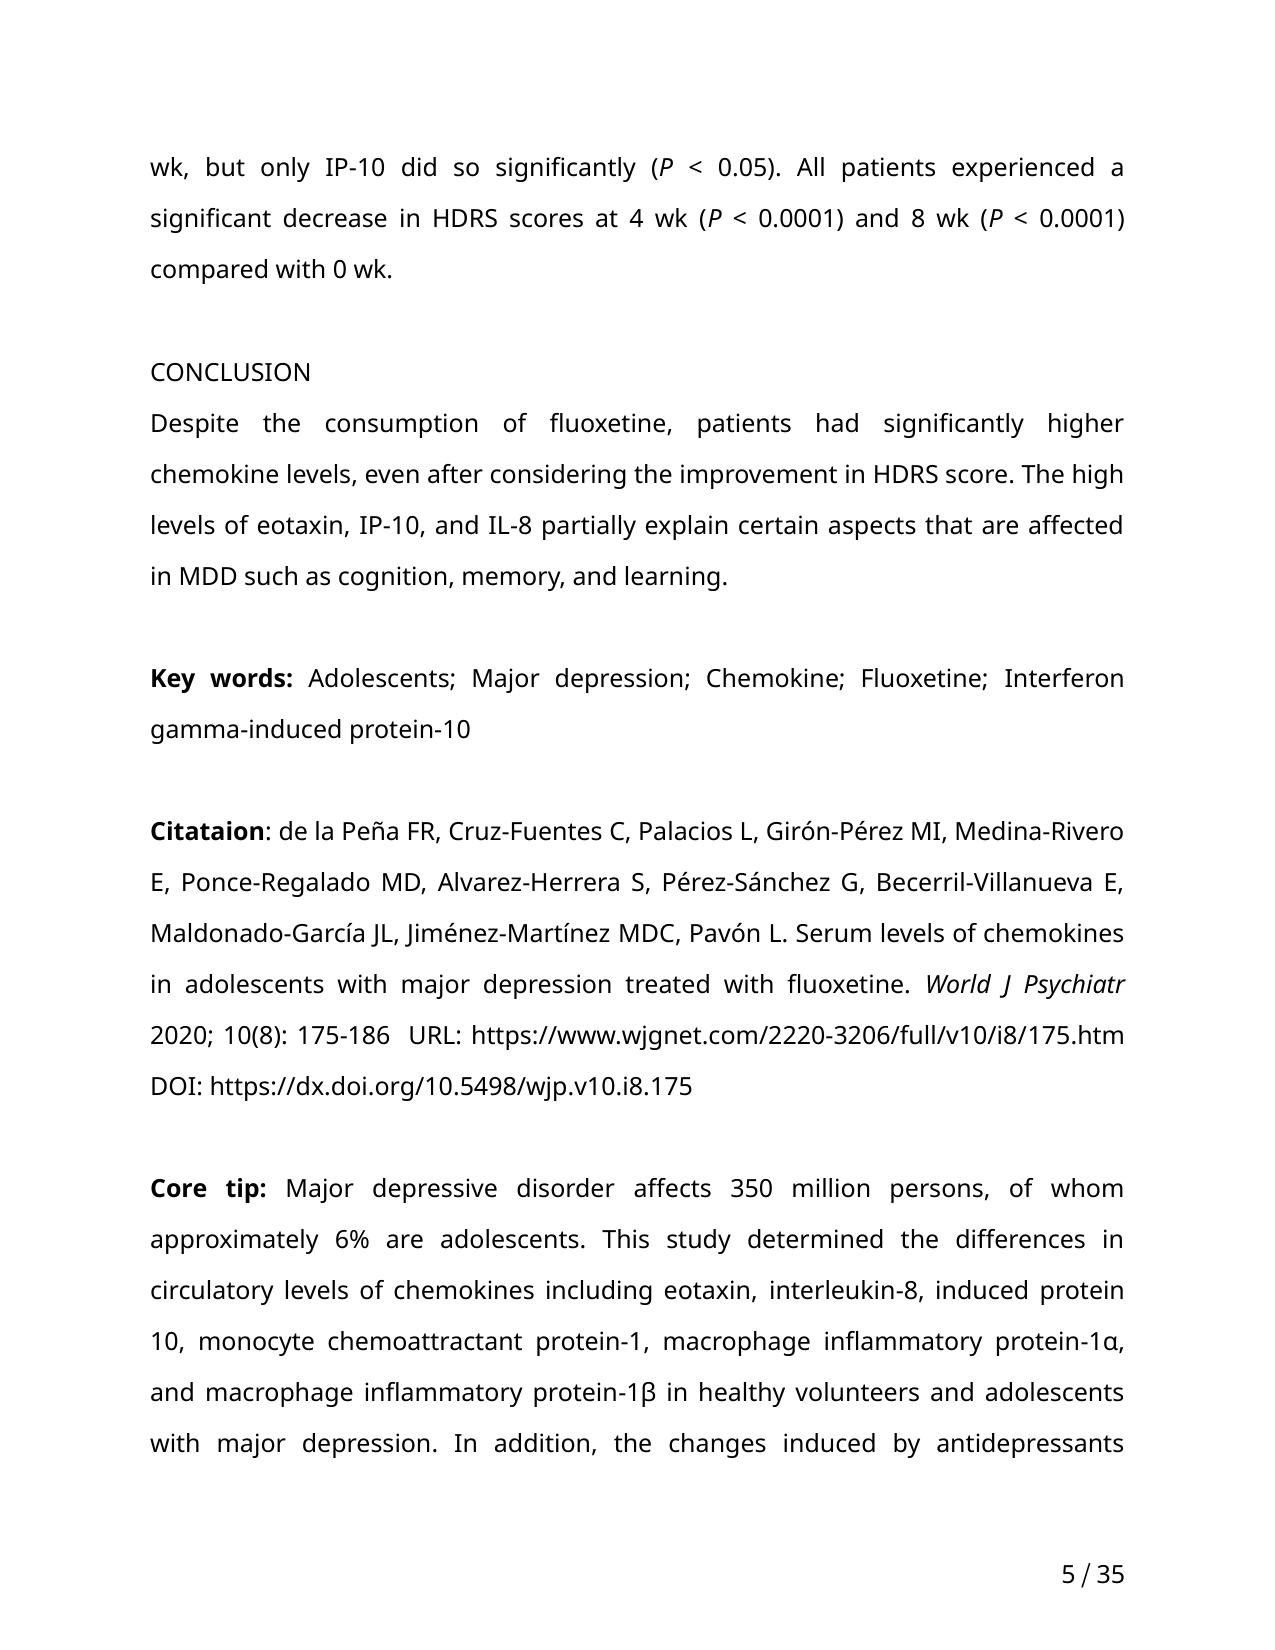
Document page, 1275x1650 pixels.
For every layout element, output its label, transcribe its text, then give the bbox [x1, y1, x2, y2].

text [150, 1171, 1125, 1460]
text Key words: Adolescents; Major depression; Chemokine; Fluoxetine; Interferon gamma-induced protein-10 [150, 660, 1125, 746]
text Citataion: de la Peña FR, Cruz-Fuentes C, Palacios L, Girón-Pérez MI, Medina-Rivero E, Ponce-Regalado MD, Alvarez-Herrera S, Pérez-Sánchez G, Becerril-Villanueva E, Maldonado-García JL, Jiménez-Martínez MDC, Pavón L. Serum levels of chemokines in adolescents with major depression treated with fluoxetine. World J Psychiatr 2020; 10(8): 175-186 URL: https://www.wjgnet.com/2220-3206/full/v10/i8/175.htm DOI: https://dx.doi.org/10.5498/wjp.v10.i8.175 [150, 813, 1125, 1103]
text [150, 150, 1125, 286]
text CONCLUSION [150, 354, 1125, 388]
text Despite the consumption of fluoxetine, patients had significantly higher chemokine levels, even after considering the improvement in HDRS score. The high levels of eotaxin, IP-10, and IL-8 partially explain certain aspects that are affected in MDD such as cognition, memory, and learning. [150, 405, 1125, 592]
